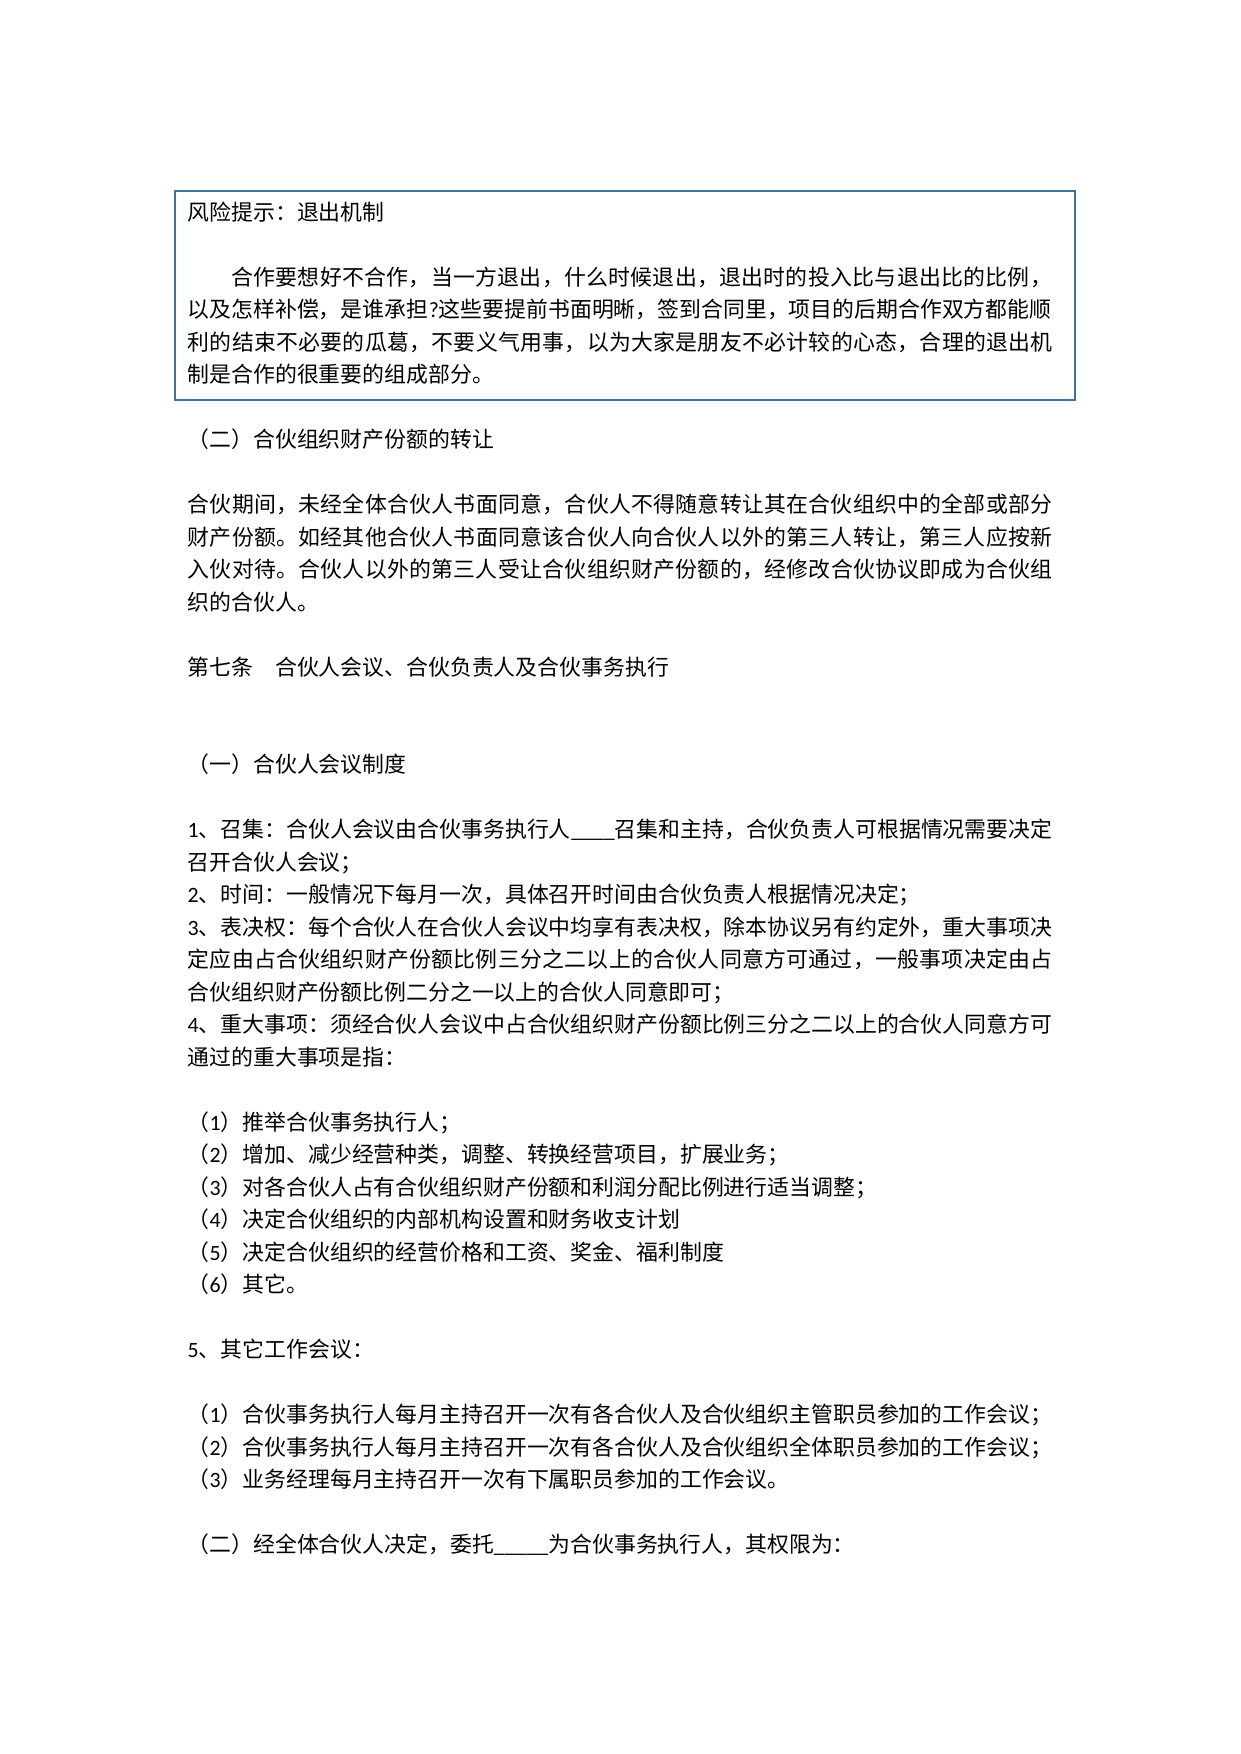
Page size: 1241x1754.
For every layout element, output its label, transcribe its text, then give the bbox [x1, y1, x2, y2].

text （3）对各合伙人占有合伙组织财产份额和利润分配比例进行适当调整； [187, 1169, 1053, 1202]
text （6）其它。 [187, 1267, 1053, 1299]
text 2、时间：一般情况下每月一次，具体召开时间由合伙负责人根据情况决定； [187, 877, 1053, 909]
text （5）决定合伙组织的经营价格和工资、奖金、福利制度 [187, 1234, 1053, 1267]
text 合伙期间，未经全体合伙人书面同意，合伙人不得随意转让其在合伙组织中的全部或部分财产份额。如经其他合伙人书面同意该合伙人向合伙人以外的第三人转让，第三人应按新入伙对待。合伙人以外的第三人受让合伙组织财产份额的，经修改合伙协议即成为合伙组织的合伙人。 [187, 487, 1053, 617]
list 业务经理每月主持召开一次有下属职员参加的工作会议。 [187, 1462, 1053, 1494]
list 合伙人会议、合伙负责人及合伙事务执行 [187, 649, 1053, 682]
text （1）合伙事务执行人每月主持召开一次有各合伙人及合伙组织主管职员参加的工作会议； [187, 1397, 1053, 1429]
text （1）推举合伙事务执行人； [187, 1104, 1053, 1137]
list 重大事项：须经合伙人会议中占合伙组织财产份额比例三分之二以上的合伙人同意方可通过的重大事项是指： [187, 1007, 1053, 1072]
text （4）决定合伙组织的内部机构设置和财务收支计划 [187, 1202, 1053, 1234]
list 合伙组织财产份额的转让 [187, 422, 1053, 454]
list 合伙人会议制度 [187, 747, 1053, 779]
text （2）合伙事务执行人每月主持召开一次有各合伙人及合伙组织全体职员参加的工作会议； [187, 1429, 1053, 1462]
list 其它工作会议： [187, 1332, 1053, 1364]
text 1、召集：合伙人会议由合伙事务执行人____召集和主持，合伙负责人可根据情况需要决定召开合伙人会议； [187, 812, 1053, 877]
text 合作要想好不合作，当一方退出，什么时候退出，退出时的投入比与退出比的比例，以及怎样补偿，是谁承担?这些要提前书面明晰，签到合同里，项目的后期合作双方都能顺利的结束不必要的瓜葛，不要义气用事，以为大家是朋友不必计较的心态，合理的退出机制是合作的很重要的组成部分。 [187, 259, 1053, 389]
text （2）增加、减少经营种类，调整、转换经营项目，扩展业务； [187, 1137, 1053, 1169]
list 经全体合伙人决定，委托_____为合伙事务执行人，其权限为： [187, 1527, 1053, 1559]
text 风险提示：退出机制 [187, 194, 1053, 227]
text 3、表决权：每个合伙人在合伙人会议中均享有表决权，除本协议另有约定外，重大事项决定应由占合伙组织财产份额比例三分之二以上的合伙人同意方可通过，一般事项决定由占合伙组织财产份额比例二分之一以上的合伙人同意即可； [187, 909, 1053, 1007]
